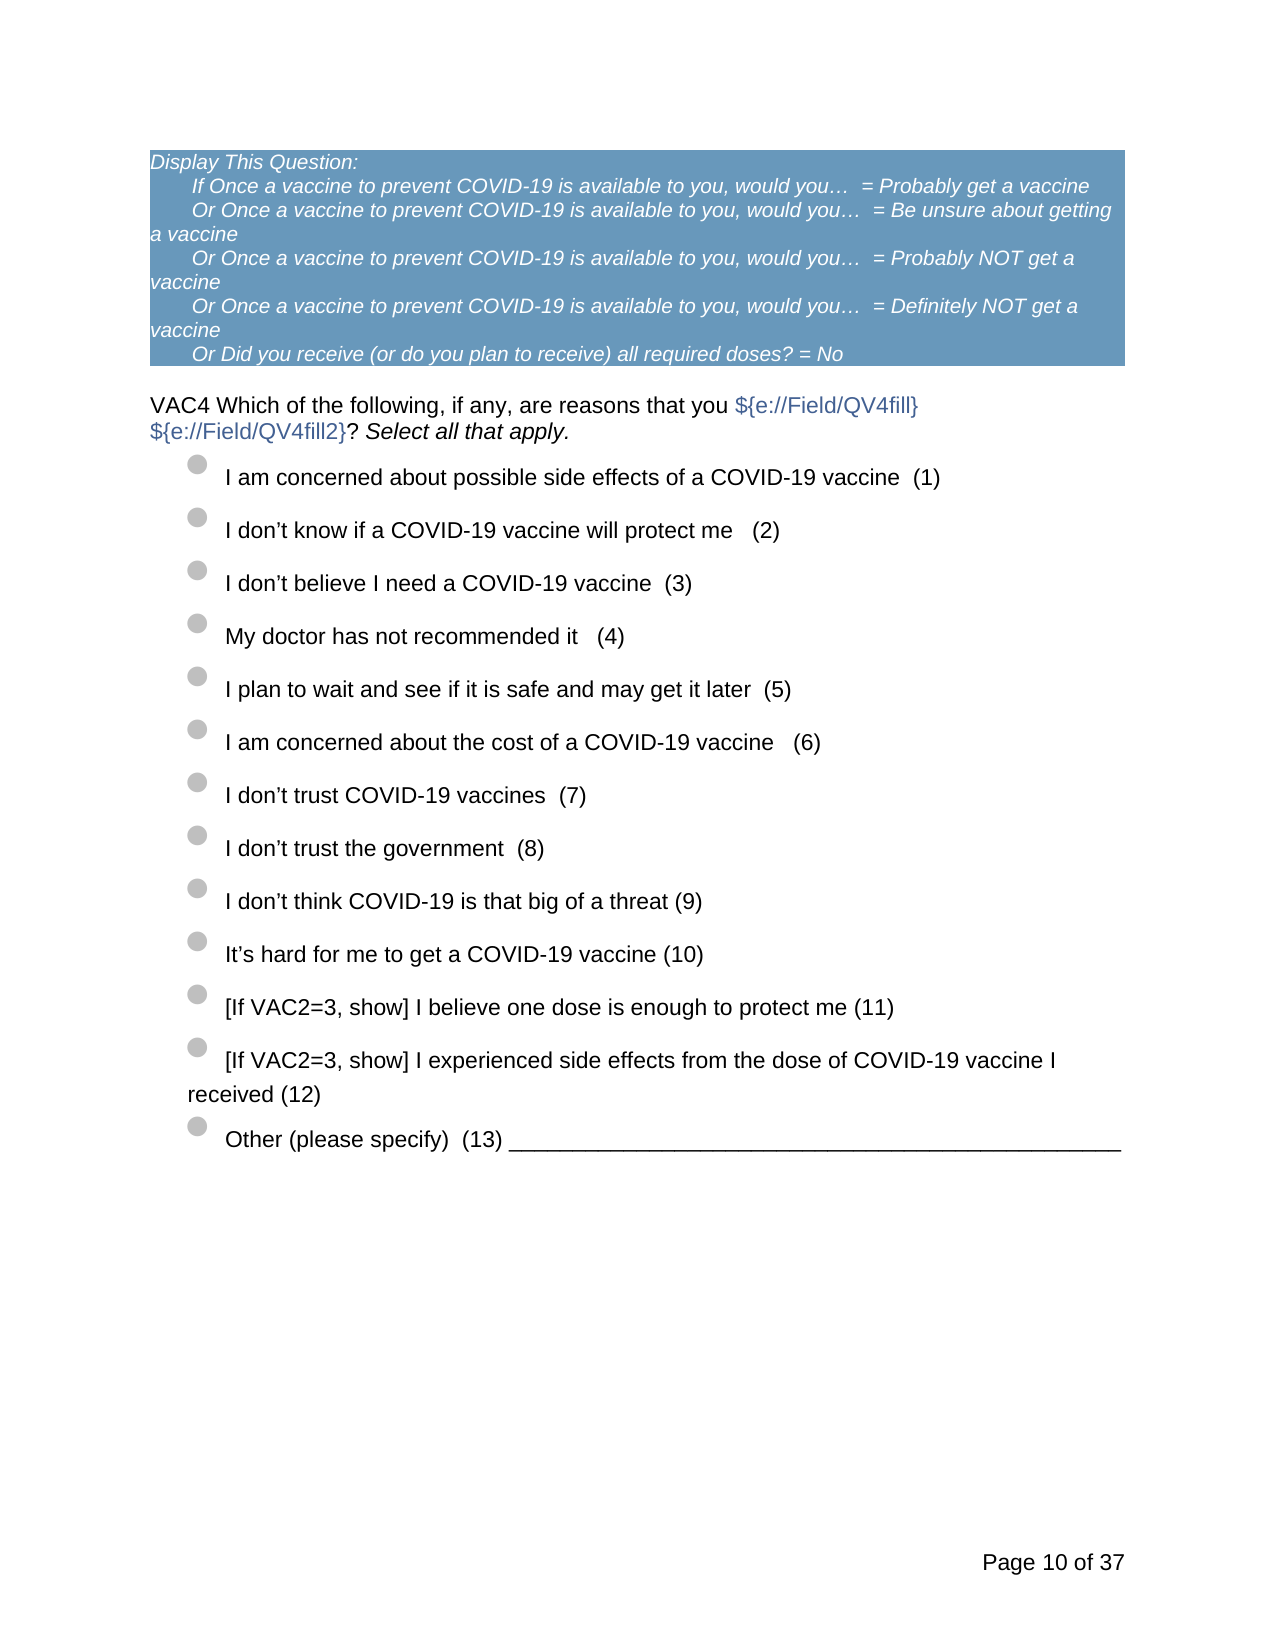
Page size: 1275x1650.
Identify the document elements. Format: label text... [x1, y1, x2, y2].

list [If VAC2=3, show] I believe one dose is enough to protect me (11) [187, 975, 1125, 1028]
list My doctor has not recommended it (4) [187, 604, 1125, 657]
list I plan to wait and see if it is safe and may get it later (5) [187, 657, 1125, 710]
list I don’t trust COVID-19 vaccines (7) [187, 763, 1125, 816]
text Or Once a vaccine to prevent COVID-19 is available to you, would you… = Probably NOT get a vaccine [150, 246, 1125, 294]
text Or Did you receive (or do you plan to receive) all required doses? = No [150, 342, 1125, 366]
list I don’t trust the government (8) [187, 816, 1125, 869]
list [If VAC2=3, show] I experienced side effects from the dose of COVID-19 vaccine I received (12) [187, 1028, 1125, 1107]
text Or Once a vaccine to prevent COVID-19 is available to you, would you… = Definitely NOT get a vaccine [150, 294, 1125, 342]
text If Once a vaccine to prevent COVID-19 is available to you, would you… = Probably get a vaccine [150, 174, 1125, 198]
list Other (please specify) (13) ________________________________________________ [187, 1107, 1125, 1160]
text Display This Question: [150, 150, 1125, 174]
text Or Once a vaccine to prevent COVID-19 is available to you, would you… = Be unsure about getting a vaccine [150, 198, 1125, 246]
list I don’t know if a COVID-19 vaccine will protect me (2) [187, 498, 1125, 551]
list I am concerned about the cost of a COVID-19 vaccine (6) [187, 710, 1125, 763]
list I am concerned about possible side effects of a COVID-19 vaccine (1) [187, 445, 1125, 498]
list I don’t believe I need a COVID-19 vaccine (3) [187, 551, 1125, 604]
text VAC4 Which of the following, if any, are reasons that you ${e://Field/QV4fill} ${e://Field/QV4fill2}? Select all that apply. [150, 392, 1125, 445]
list It’s hard for me to get a COVID-19 vaccine (10) [187, 922, 1125, 975]
list I don’t think COVID-19 is that big of a threat (9) [187, 869, 1125, 922]
